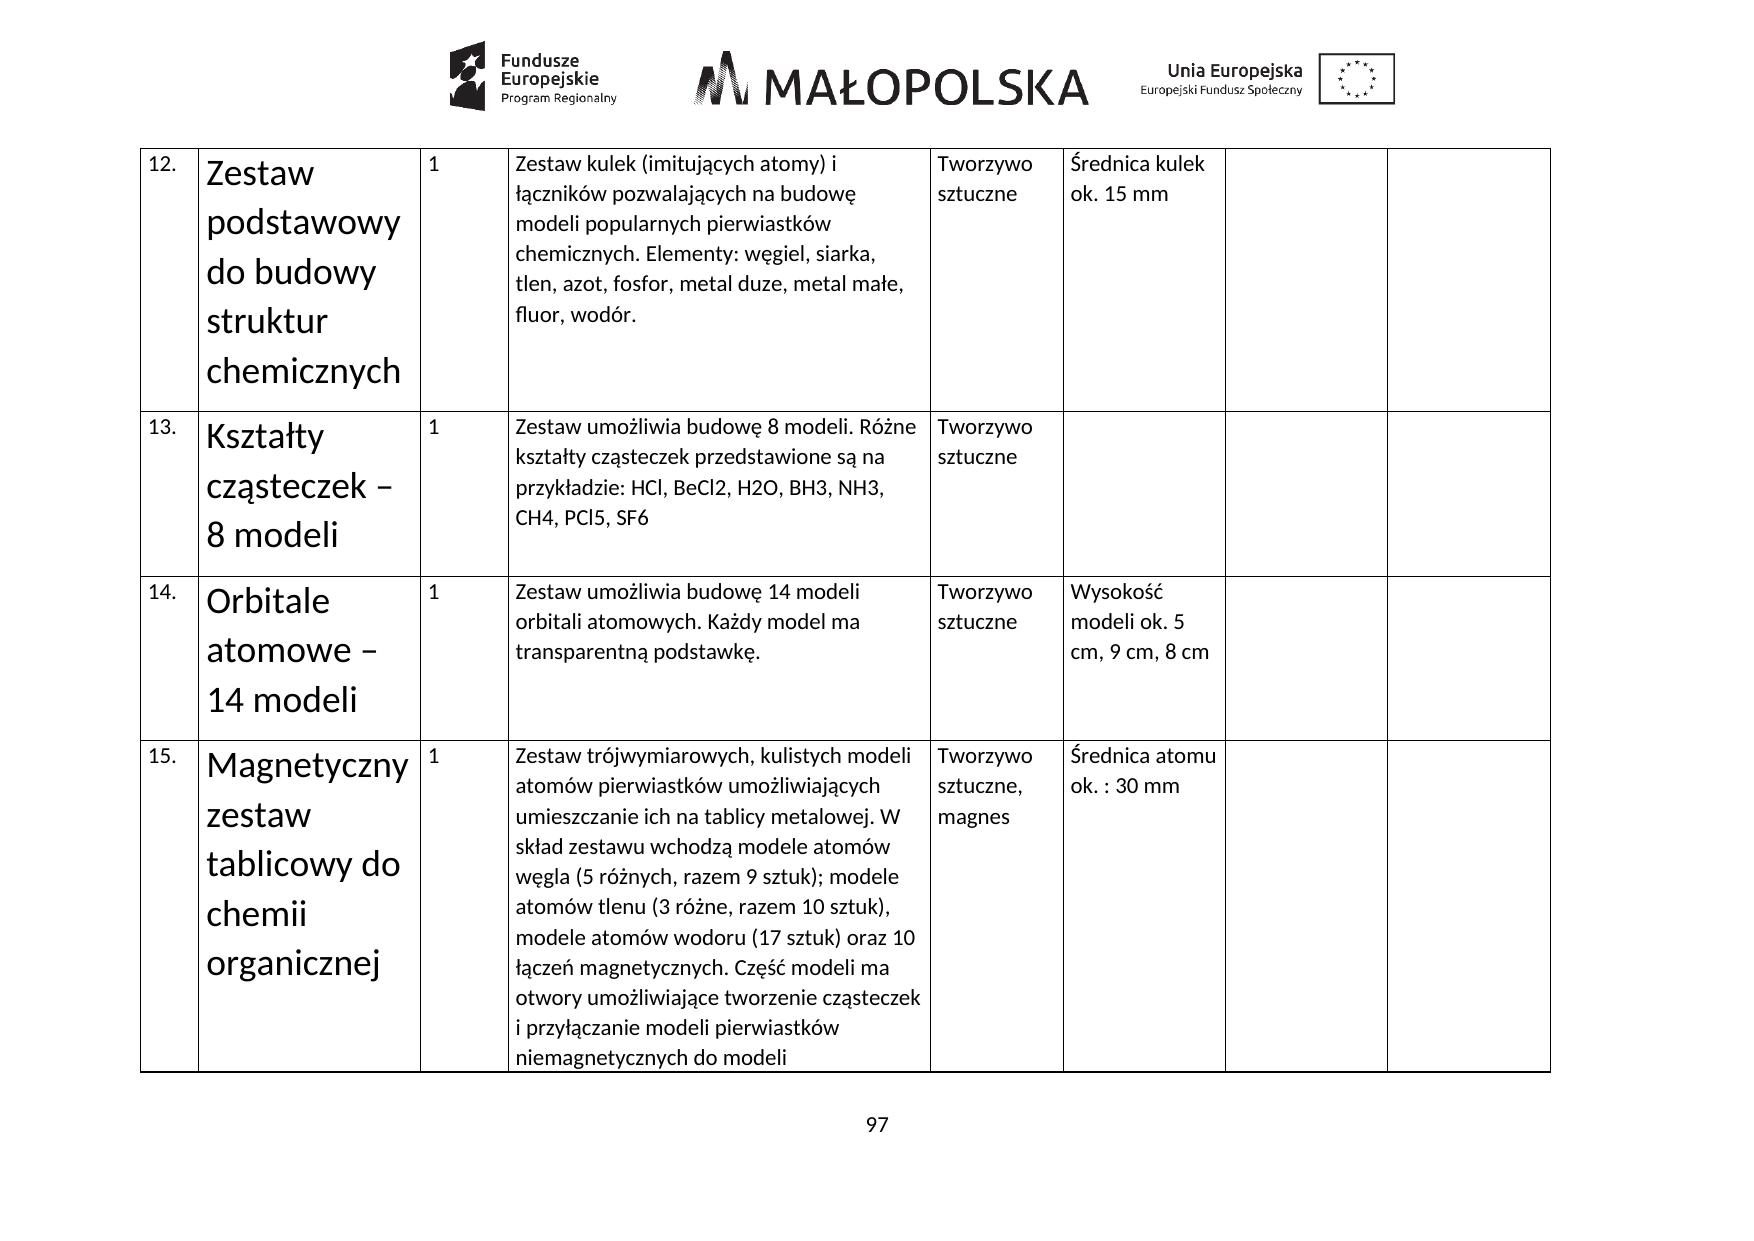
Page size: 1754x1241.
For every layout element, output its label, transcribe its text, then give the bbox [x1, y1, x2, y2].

table_cell Tworzywo sztuczne, magnes [931, 741, 1063, 1071]
table_cell Tworzywo sztuczne [931, 577, 1063, 740]
table_cell [1226, 577, 1387, 740]
table_cell 1 [421, 741, 508, 1071]
table_cell [1064, 412, 1225, 576]
table_cell 1 [421, 149, 508, 411]
table_cell [1226, 741, 1387, 1071]
table_cell [1226, 149, 1387, 411]
table_cell Średnica atomu ok. : 30 mm [1064, 741, 1225, 1071]
table_cell [1226, 412, 1387, 576]
table_cell Tworzywo sztuczne [931, 149, 1063, 411]
table_cell [1388, 149, 1550, 411]
table_cell Wysokość modeli ok. 5 cm, 9 cm, 8 cm [1064, 577, 1225, 740]
table_cell Magnetyczny zestaw tablicowy do chemii organicznej [199, 741, 420, 1071]
table_cell [1388, 741, 1550, 1071]
table_cell Orbitale atomowe – 14 modeli [199, 577, 420, 740]
table_cell [1388, 412, 1550, 576]
picture [450, 39, 1396, 111]
table_cell Zestaw umożliwia budowę 8 modeli. Różne kształty cząsteczek przedstawione są na przykładzie: HCl, BeCl2, H2O, BH3, NH3, CH4, PCl5, SF6 [509, 412, 930, 576]
table_cell 12. [141, 149, 198, 411]
table_cell Kształty cząsteczek – 8 modeli [199, 412, 420, 576]
table_cell Zestaw podstawowy do budowy struktur chemicznych [199, 149, 420, 411]
table_cell Tworzywo sztuczne [931, 412, 1063, 576]
table_cell Średnica kulek ok. 15 mm [1064, 149, 1225, 411]
table_cell 14. [141, 577, 198, 740]
table_cell 1 [421, 412, 508, 576]
table_cell Zestaw umożliwia budowę 14 modeli orbitali atomowych. Każdy model ma transparentną podstawkę. [509, 577, 930, 740]
table_cell 1 [421, 577, 508, 740]
table_cell Zestaw kulek (imitujących atomy) i łączników pozwalających na budowę modeli popularnych pierwiastków chemicznych. Elementy: węgiel, siarka, tlen, azot, fosfor, metal duze, metal małe, fluor, wodór. [509, 149, 930, 411]
table_cell 13. [141, 412, 198, 576]
table_cell [1388, 577, 1550, 740]
table_cell 15. [141, 741, 198, 1071]
